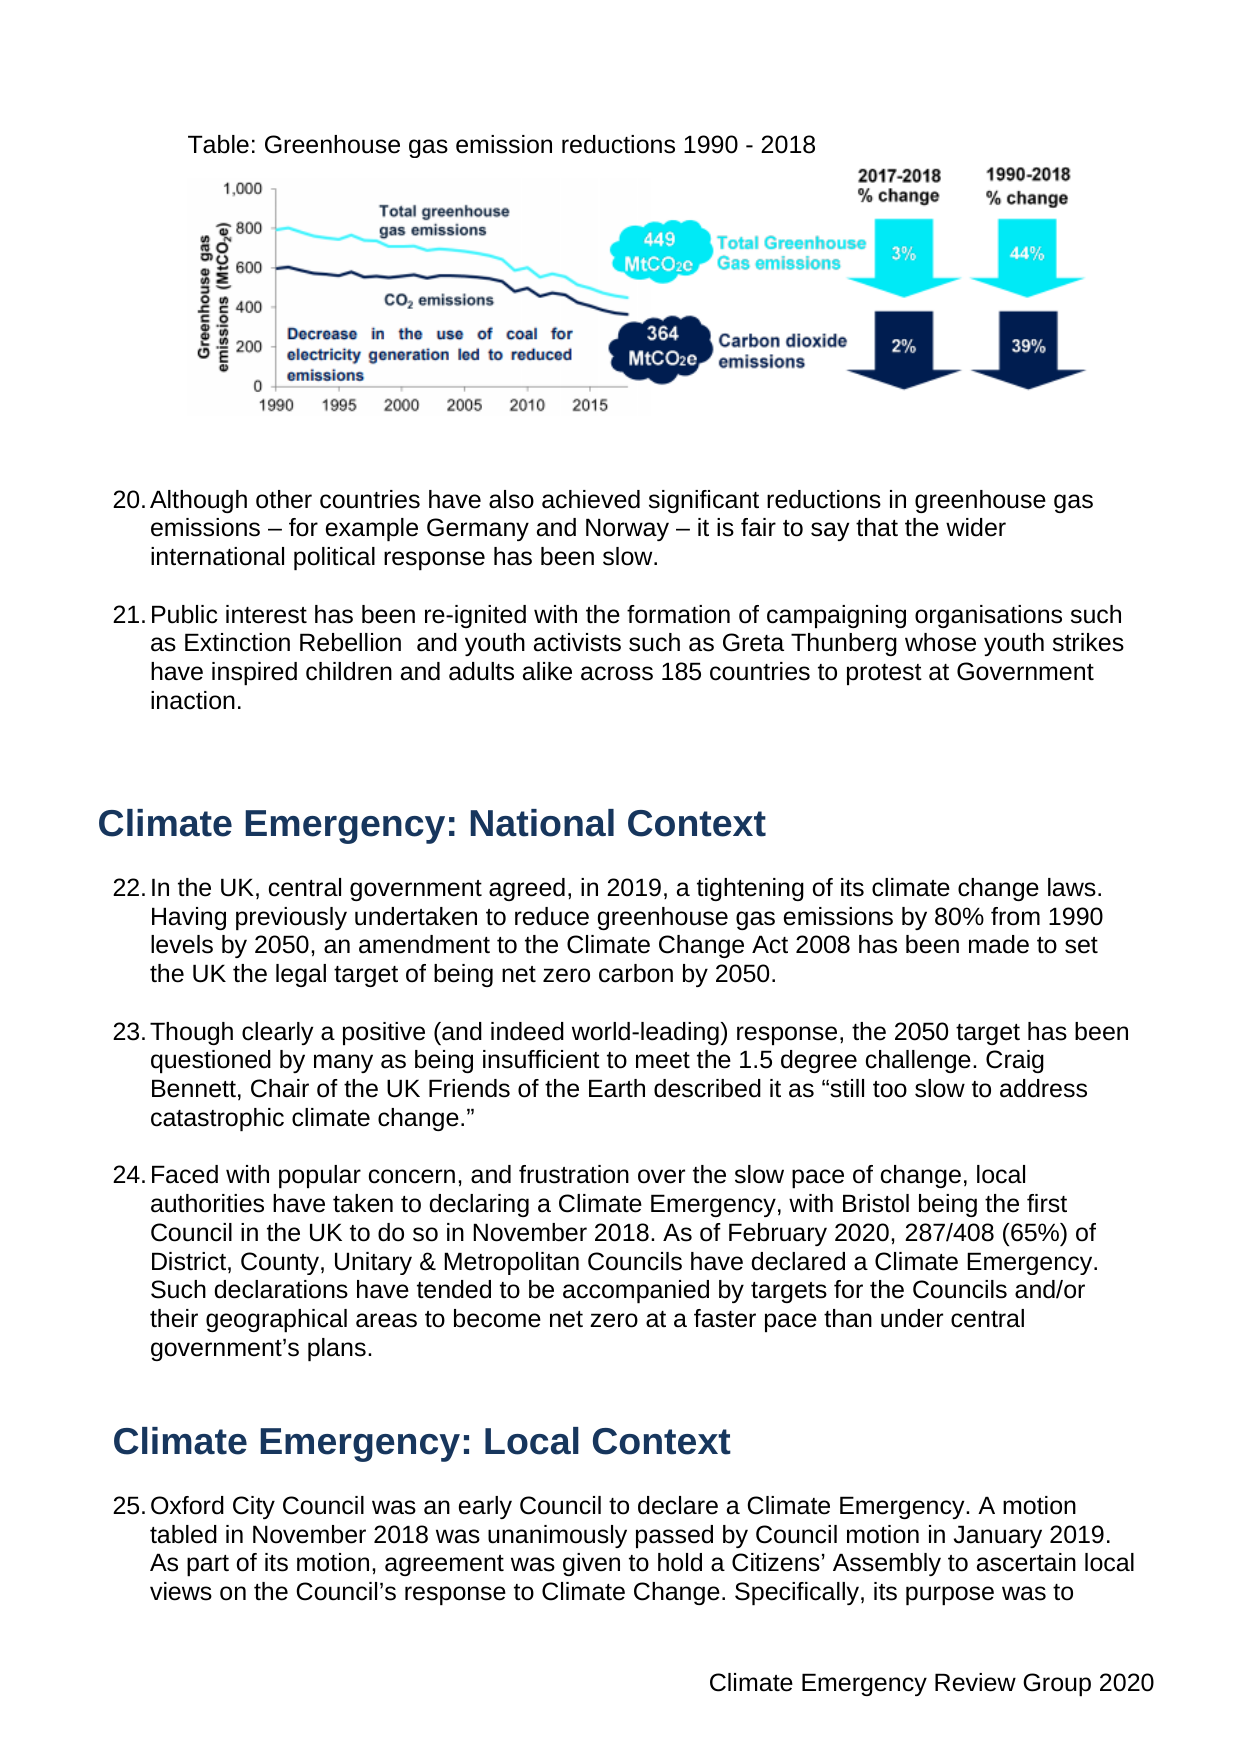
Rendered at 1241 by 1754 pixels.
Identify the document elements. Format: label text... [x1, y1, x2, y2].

list Though clearly a positive (and indeed world-leading) response, the 2050 target has been questioned by many as being insufficient to meet the 1.5 degree challenge. Craig Bennett, Chair of the UK Friends of the Earth described it as “still too slow to address catastrophic climate change.” [112, 1017, 1137, 1132]
subtitle Climate Emergency: Local Context [112, 1419, 1161, 1462]
list In the UK, central government agreed, in 2019, a tightening of its climate change laws. Having previously undertaken to reduce greenhouse gas emissions by 80% from 1990 levels by 2050, an amendment to the Climate Change Act 2008 has been made to set the UK the legal target of being net zero carbon by 2050. [112, 873, 1137, 988]
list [112, 1491, 1137, 1606]
list Table: Greenhouse gas emission reductions 1990 - 2018 [187, 130, 1137, 159]
subtitle Climate Emergency: National Context [97, 801, 1161, 844]
list Although other countries have also achieved significant reductions in greenhouse gas emissions – for example Germany and Norway – it is fair to say that the wider international political response has been slow. [112, 485, 1137, 571]
list Public interest has been re-ignited with the formation of campaigning organisations such as Extinction Rebellion and youth activists such as Greta Thunberg whose youth strikes have inspired children and adults alike across 185 countries to protest at Government inaction. [112, 600, 1137, 715]
list Faced with popular concern, and frustration over the slow pace of change, local authorities have taken to declaring a Climate Emergency, with Bristol being the first Council in the UK to do so in November 2018. As of February 2020, 287/408 (65%) of District, County, Unitary & Metropolitan Councils have declared a Climate Emergency. Such declarations have tended to be accompanied by targets for the Councils and/or their geographical areas to become net zero at a faster pace than under central government’s plans. [112, 1160, 1137, 1362]
